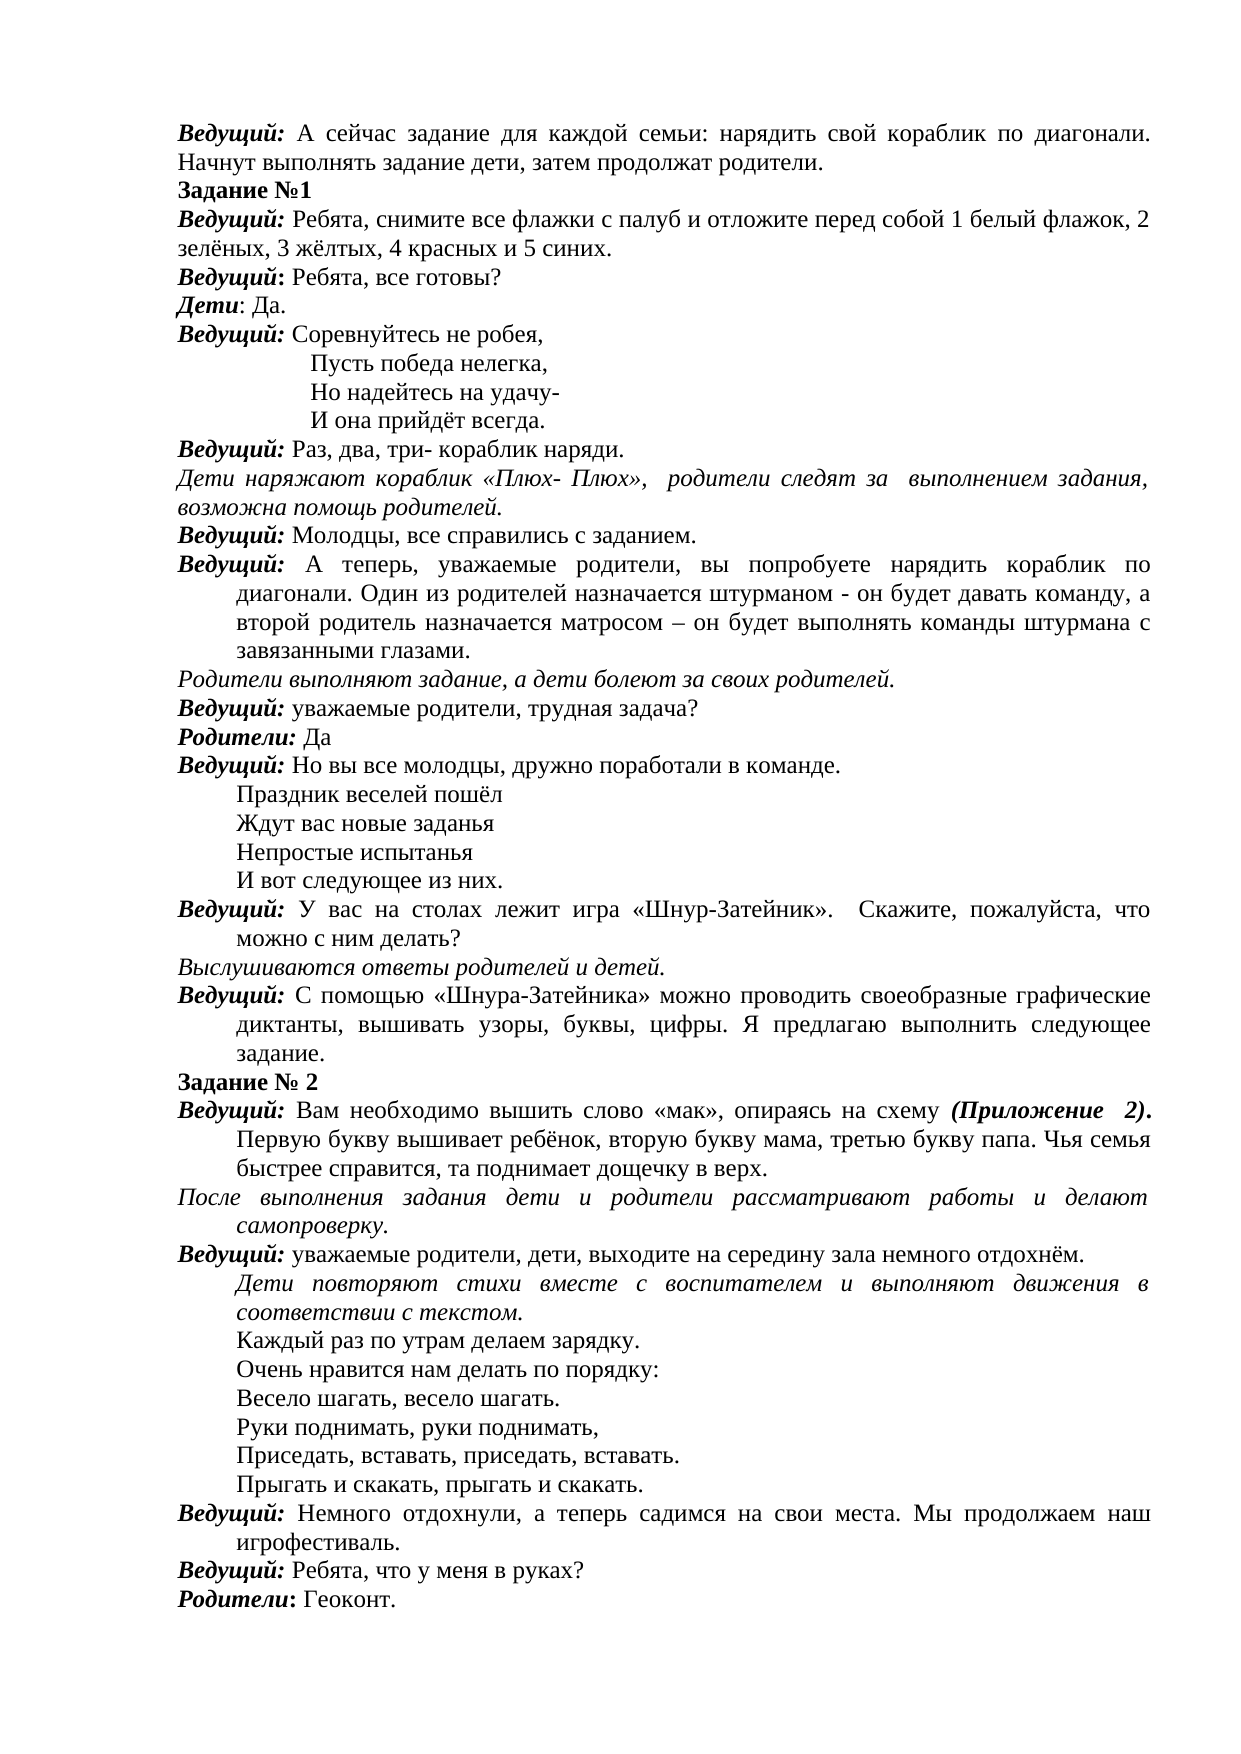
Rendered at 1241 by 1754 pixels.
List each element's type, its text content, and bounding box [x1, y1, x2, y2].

text Ведущий: Ребята, снимите все флажки с палуб и отложите перед собой 1 белый флажок, 2 зелёных, 3 жёлтых, 4 красных и 5 синих. [177, 204, 1152, 262]
text Выслушиваются ответы родителей и детей. [177, 952, 1152, 981]
text Ведущий: А сейчас задание для каждой семьи: нарядить свой кораблик по диагонали. Начнут выполнять задание дети, затем продолжат родители. [177, 118, 1152, 176]
text Родители: Да [177, 722, 1152, 751]
text Ведущий: Ребята, что у меня в руках? [177, 1556, 1152, 1584]
text Праздник веселей пошёл [236, 779, 1152, 808]
text Руки поднимать, руки поднимать, [236, 1412, 1152, 1441]
text Ведущий: Но вы все молодцы, дружно поработали в команде. [177, 751, 1152, 779]
text Ведущий: Соревнуйтесь не робея, [177, 319, 1152, 348]
text Каждый раз по утрам делаем зарядку. [177, 1326, 1152, 1354]
text И она прийдёт всегда. [310, 406, 1152, 434]
text Ведущий: уважаемые родители, дети, выходите на середину зала немного отдохнём. [177, 1239, 1152, 1268]
text Дети наряжают кораблик «Плюх- Плюх», родители следят за выполнением задания, возможна помощь родителей. [177, 463, 1152, 521]
text Ведущий: Раз, два, три- кораблик наряди. [177, 434, 1152, 463]
text Ведущий: уважаемые родители, трудная задача? [177, 693, 1152, 722]
text Очень нравится нам делать по порядку: [236, 1354, 1152, 1383]
text Дети: Да. [177, 291, 1152, 319]
text Но надейтесь на удачу- [310, 377, 1152, 406]
text Родители выполняют задание, а дети болеют за своих родителей. [177, 664, 1152, 693]
text Дети повторяют стихи вместе с воспитателем и выполняют движения в соответствии с текстом. [236, 1268, 1152, 1326]
text Прыгать и скакать, прыгать и скакать. [236, 1469, 1152, 1498]
text Задание №1 [177, 176, 1152, 204]
text Ведущий: Молодцы, все справились с заданием. [177, 521, 1152, 549]
text Ведущий: У вас на столах лежит игра «Шнур-Затейник». Скажите, пожалуйста, что можно с ним делать? [177, 894, 1152, 952]
text Ведущий: Немного отдохнули, а теперь садимся на свои места. Мы продолжаем наш игрофестиваль. [177, 1498, 1152, 1556]
text Ведущий: А теперь, уважаемые родители, вы попробуете нарядить кораблик по диагонали. Один из родителей назначается штурманом - он будет давать команду, а второй родитель назначается матросом – он будет выполнять команды штурмана с завязанными глазами. [177, 549, 1152, 664]
text И вот следующее из них. [236, 866, 1152, 894]
text Родители: Геоконт. [177, 1584, 1152, 1613]
text Приседать, вставать, приседать, вставать. [236, 1441, 1152, 1469]
text Весело шагать, весело шагать. [236, 1383, 1152, 1412]
text Ведущий: Ребята, все готовы? [177, 262, 1152, 291]
text Задание № 2 [177, 1067, 1152, 1096]
text Ведущий: Вам необходимо вышить слово «мак», опираясь на схему (Приложение 2). Первую букву вышивает ребёнок, вторую букву мама, третью букву папа. Чья семья быстрее справится, та поднимает дощечку в верх. [177, 1096, 1152, 1182]
text Пусть победа нелегка, [310, 348, 1152, 377]
text Ведущий: С помощью «Шнура-Затейника» можно проводить своеобразные графические диктанты, вышивать узоры, буквы, цифры. Я предлагаю выполнить следующее задание. [177, 981, 1152, 1067]
text После выполнения задания дети и родители рассматривают работы и делают самопроверку. [177, 1182, 1152, 1239]
text Ждут вас новые заданья [236, 808, 1152, 837]
text Непростые испытанья [236, 837, 1152, 866]
